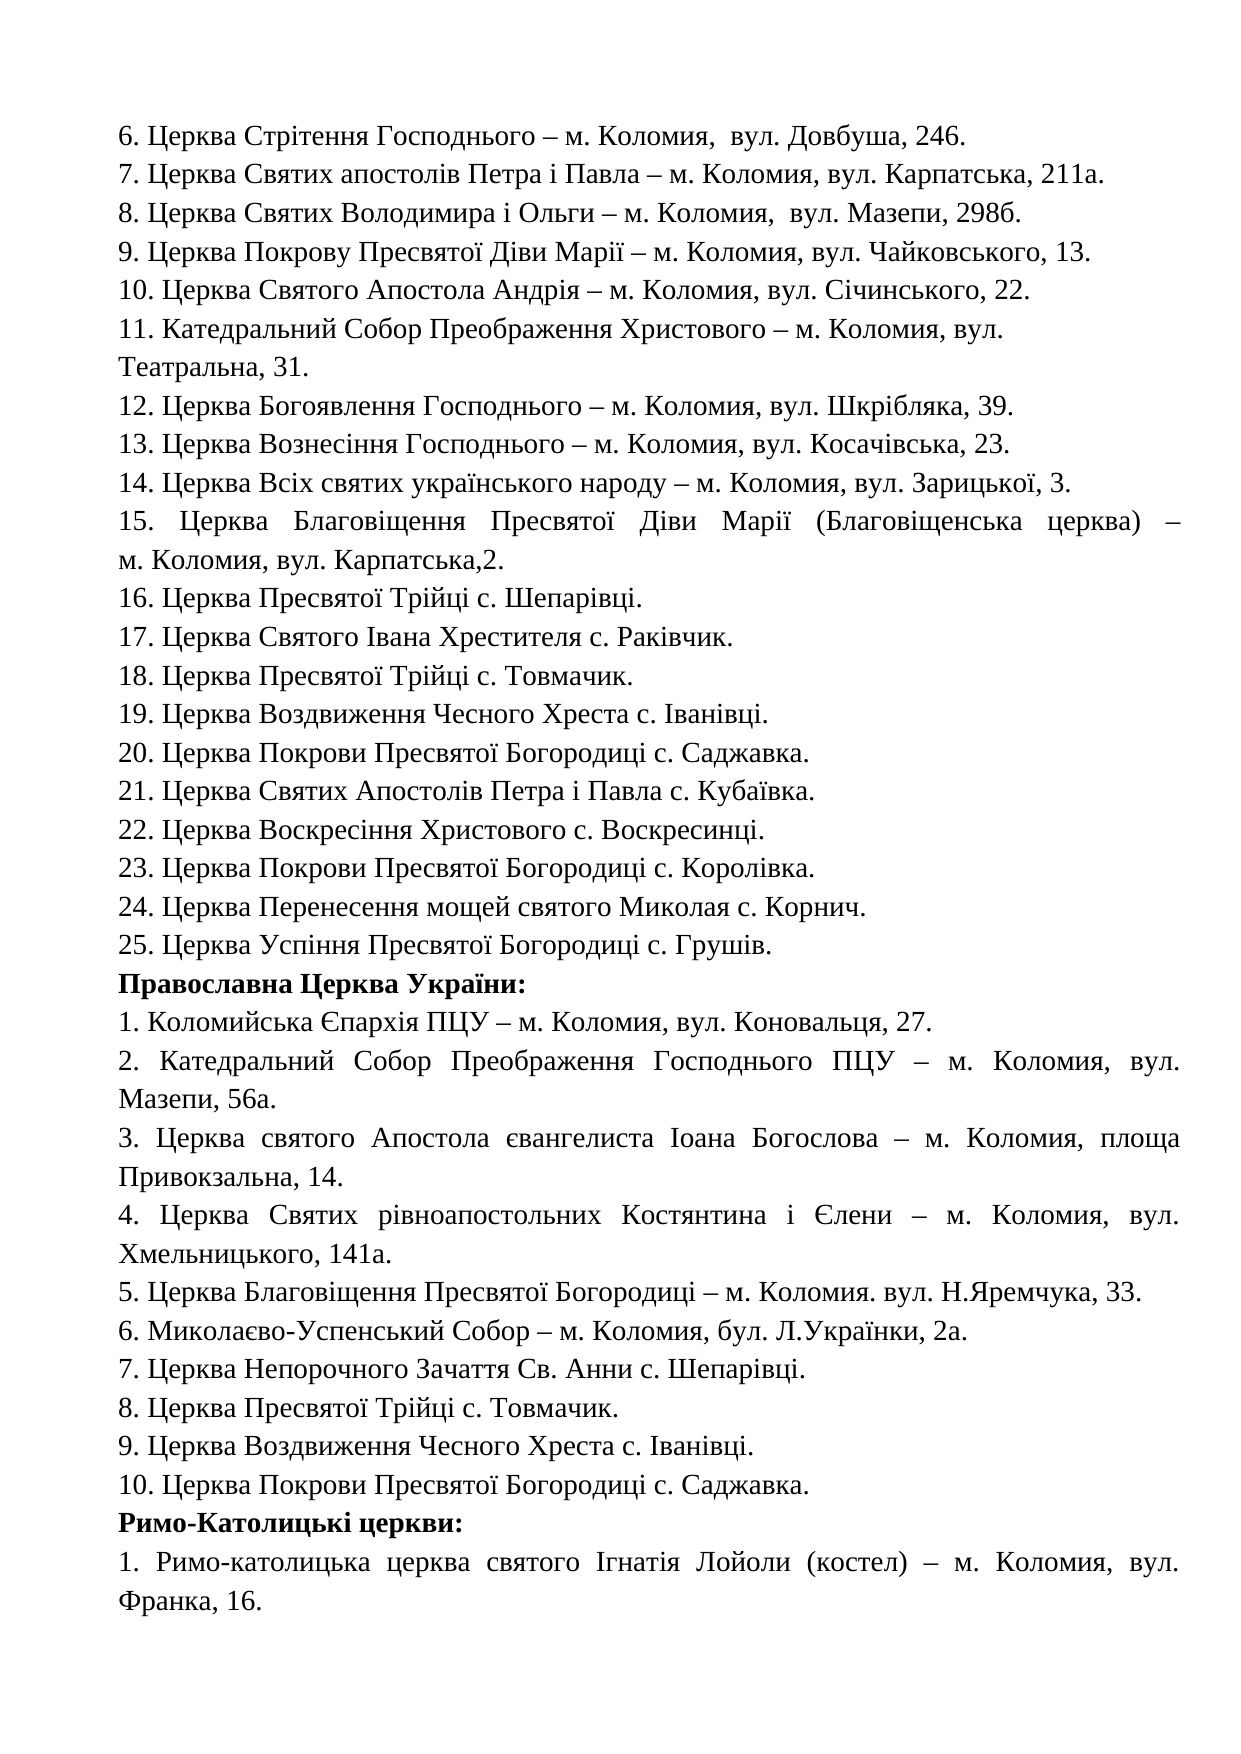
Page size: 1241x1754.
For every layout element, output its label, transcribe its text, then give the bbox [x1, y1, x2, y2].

text 8. Церква Святих Володимира і Ольги – м. Коломия, вул. Мазепи, 298б. [118, 195, 1181, 229]
text 7. Церква Святих апостолів Петра і Павла – м. Коломия, вул. Карпатська, 211а. [118, 157, 1181, 190]
text 20. Церква Покрови Пресвятої Богородиці с. Саджавка. [118, 735, 1181, 768]
text 5. Церква Благовіщення Пресвятої Богородиці – м. Коломия. вул. Н.Яремчука, 33. [118, 1274, 1181, 1308]
text 19. Церква Воздвиження Чесного Хреста с. Іванівці. [118, 696, 1181, 730]
text 14. Церква Всіх святих українського народу – м. Коломия, вул. Зарицької, 3. [118, 465, 1181, 498]
text 18. Церква Пресвятої Трійці с. Товмачик. [118, 658, 1181, 691]
text Православна Церква України: [118, 966, 1181, 999]
text 1. Коломийська Єпархія ПЦУ – м. Коломия, вул. Коновальця, 27. [118, 1004, 1181, 1038]
text 4. Церква Святих рівноапостольних Костянтина і Єлени – м. Коломия, вул. Хмельницького, 141а. [118, 1197, 1181, 1269]
text 17. Церква Святого Івана Хрестителя с. Раківчик. [118, 619, 1181, 653]
text 6. Церква Стрітення Господнього – м. Коломия, вул. Довбуша, 246. [118, 118, 1181, 152]
text 25. Церква Успіння Пресвятої Богородиці с. Грушів. [118, 927, 1181, 961]
text 6. Миколаєво-Успенський Собор – м. Коломия, бул. Л.Українки, 2а. [118, 1313, 1181, 1346]
text 23. Церква Покрови Пресвятої Богородиці с. Королівка. [118, 850, 1181, 884]
text 7. Церква Непорочного Зачаття Св. Анни с. Шепарівці. [118, 1351, 1181, 1385]
text 22. Церква Воскресіння Христового с. Воскресинці. [118, 812, 1181, 845]
text 9. Церква Покрову Пресвятої Діви Марії – м. Коломия, вул. Чайковського, 13. [118, 234, 1181, 267]
text 21. Церква Святих Апостолів Петра і Павла с. Кубаївка. [118, 773, 1181, 807]
text 15. Церква Благовіщення Пресвятої Діви Марії (Благовіщенська церква) – м. Коломия, вул. Карпатська,2. [118, 503, 1181, 576]
text 13. Церква Вознесіння Господнього – м. Коломия, вул. Косачівська, 23. [118, 426, 1181, 460]
text 3. Церква святого Апостола євангелиста Іоана Богослова – м. Коломия, площа Привокзальна, 14. [118, 1120, 1181, 1192]
text 2. Катедральний Собор Преображення Господнього ПЦУ – м. Коломия, вул. Мазепи, 56а. [118, 1043, 1181, 1115]
text 8. Церква Пресвятої Трійці с. Товмачик. [118, 1390, 1181, 1423]
text 10. Церква Святого Апостола Андрія – м. Коломия, вул. Січинського, 22. [118, 272, 1181, 306]
text 16. Церква Пресвятої Трійці с. Шепарівці. [118, 581, 1181, 614]
text Римо-Католицькі церкви: [118, 1506, 1181, 1539]
text 1. Римо-католицька церква святого Ігнатія Лойоли (костел) – м. Коломия, вул. Франка, 16. [118, 1544, 1181, 1616]
text 9. Церква Воздвиження Чесного Хреста с. Іванівці. [118, 1428, 1181, 1462]
text 12. Церква Богоявлення Господнього – м. Коломия, вул. Шкрібляка, 39. [118, 388, 1181, 421]
text 24. Церква Перенесення мощей святого Миколая с. Корнич. [118, 889, 1181, 922]
text 10. Церква Покрови Пресвятої Богородиці с. Саджавка. [118, 1467, 1181, 1501]
text Театральна, 31. [118, 349, 1181, 383]
text 11. Катедральний Собор Преображення Христового – м. Коломия, вул. [118, 311, 1181, 344]
